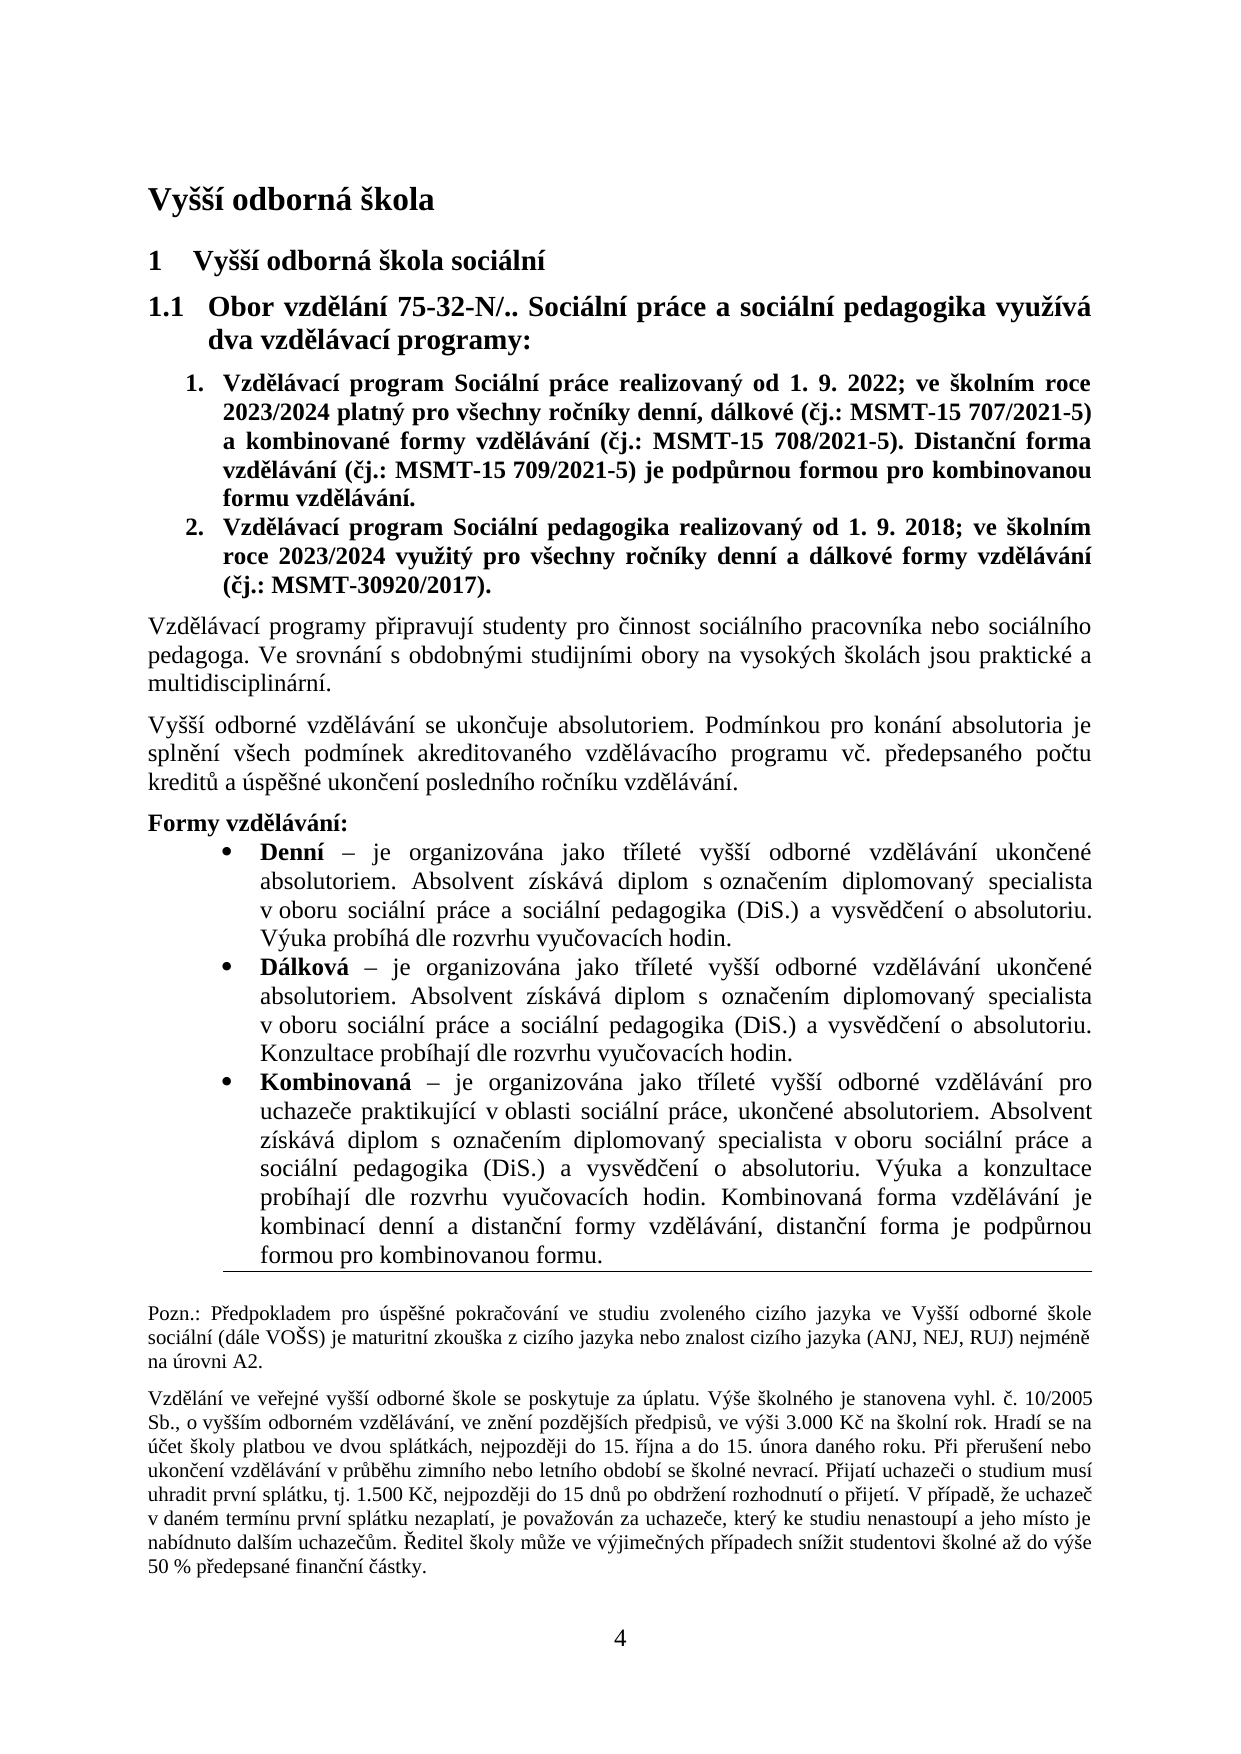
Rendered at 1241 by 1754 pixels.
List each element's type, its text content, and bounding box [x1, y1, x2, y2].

text Vyšší odborné vzdělávání se ukončuje absolutoriem. Podmínkou pro konání absolutoria je splnění všech podmínek akreditovaného vzdělávacího programu vč. předepsaného počtu kreditů a úspěšné ukončení posledního ročníku vzdělávání. [148, 710, 1092, 796]
list Vzdělávací program Sociální práce realizovaný od 1. 9. 2022; ve školním roce 2023/2024 platný pro všechny ročníky denní, dálkové (čj.: MSMT-15 707/2021-5) a kombinované formy vzdělávání (čj.: MSMT-15 708/2021-5). Distanční forma vzdělávání (čj.: MSMT-15 709/2021-5) je podpůrnou formou pro kombinovanou formu vzdělávání. [185, 368, 1092, 512]
list Kombinovaná – je organizována jako tříleté vyšší odborné vzdělávání pro uchazeče praktikující v oblasti sociální práce, ukončené absolutoriem. Absolvent získává diplom s označením diplomovaný specialista v oboru sociální práce a sociální pedagogika (DiS.) a vysvědčení o absolutoriu. Výuka a konzultace probíhají dle rozvrhu vyučovacích hodin. Kombinovaná forma vzdělávání je kombinací denní a distanční formy vzdělávání, distanční forma je podpůrnou formou pro kombinovanou formu. [222, 1067, 1092, 1272]
text Formy vzdělávání: [148, 808, 1092, 837]
text Vzdělávací programy připravují studenty pro činnost sociálního pracovníka nebo sociálního pedagoga. Ve srovnání s obdobnými studijními obory na vysokých školách jsou praktické a multidisciplinární. [148, 611, 1092, 697]
list Vzdělávací program Sociální pedagogika realizovaný od 1. 9. 2018; ve školním roce 2023/2024 využitý pro všechny ročníky denní a dálkové formy vzdělávání (čj.: MSMT-30920/2017). [185, 512, 1092, 598]
text Vzdělání ve veřejné vyšší odborné škole se poskytuje za úplatu. Výše školného je stanovena vyhl. č. 10/2005 Sb., o vyšším odborném vzdělávání, ve znění pozdějších předpisů, ve výši 3.000 Kč na školní rok. Hradí se na účet školy platbou ve dvou splátkách, nejpozději do 15. října a do 15. února daného roku. Při přerušení nebo ukončení vzdělávání v průběhu zimního nebo letního období se školné nevrací. Přijatí uchazeči o studium musí uhradit první splátku, tj. 1.500 Kč, nejpozději do 15 dnů po obdržení rozhodnutí o přijetí. V případě, že uchazeč v daném termínu první splátku nezaplatí, je považován za uchazeče, který ke studiu nenastoupí a jeho místo je nabídnuto dalším uchazečům. Ředitel školy může ve výjimečných případech snížit studentovi školné až do výše 50 % předepsané finanční částky. [148, 1386, 1092, 1578]
text Pozn.: Předpokladem pro úspěšné pokračování ve studiu zvoleného cizího jazyka ve Vyšší odborné škole sociální (dále VOŠS) je maturitní zkouška z cizího jazyka nebo znalost cizího jazyka (ANJ, NEJ, RUJ) nejméně na úrovni A2. [148, 1301, 1092, 1373]
subtitle Obor vzdělání 75-32-N/.. Sociální práce a sociální pedagogika využívá dva vzdělávací programy: [148, 289, 1092, 356]
subtitle Vyšší odborná škola [148, 179, 1092, 218]
list Denní – je organizována jako tříleté vyšší odborné vzdělávání ukončené absolutoriem. Absolvent získává diplom s označením diplomovaný specialista v oboru sociální práce a sociální pedagogika (DiS.) a vysvědčení o absolutoriu. Výuka probíhá dle rozvrhu vyučovacích hodin. [222, 837, 1092, 952]
subtitle Vyšší odborná škola sociální [148, 243, 1092, 276]
list Dálková – je organizována jako tříleté vyšší odborné vzdělávání ukončené absolutoriem. Absolvent získává diplom s označením diplomovaný specialista v oboru sociální práce a sociální pedagogika (DiS.) a vysvědčení o absolutoriu. Konzultace probíhají dle rozvrhu vyučovacích hodin. [222, 952, 1092, 1067]
